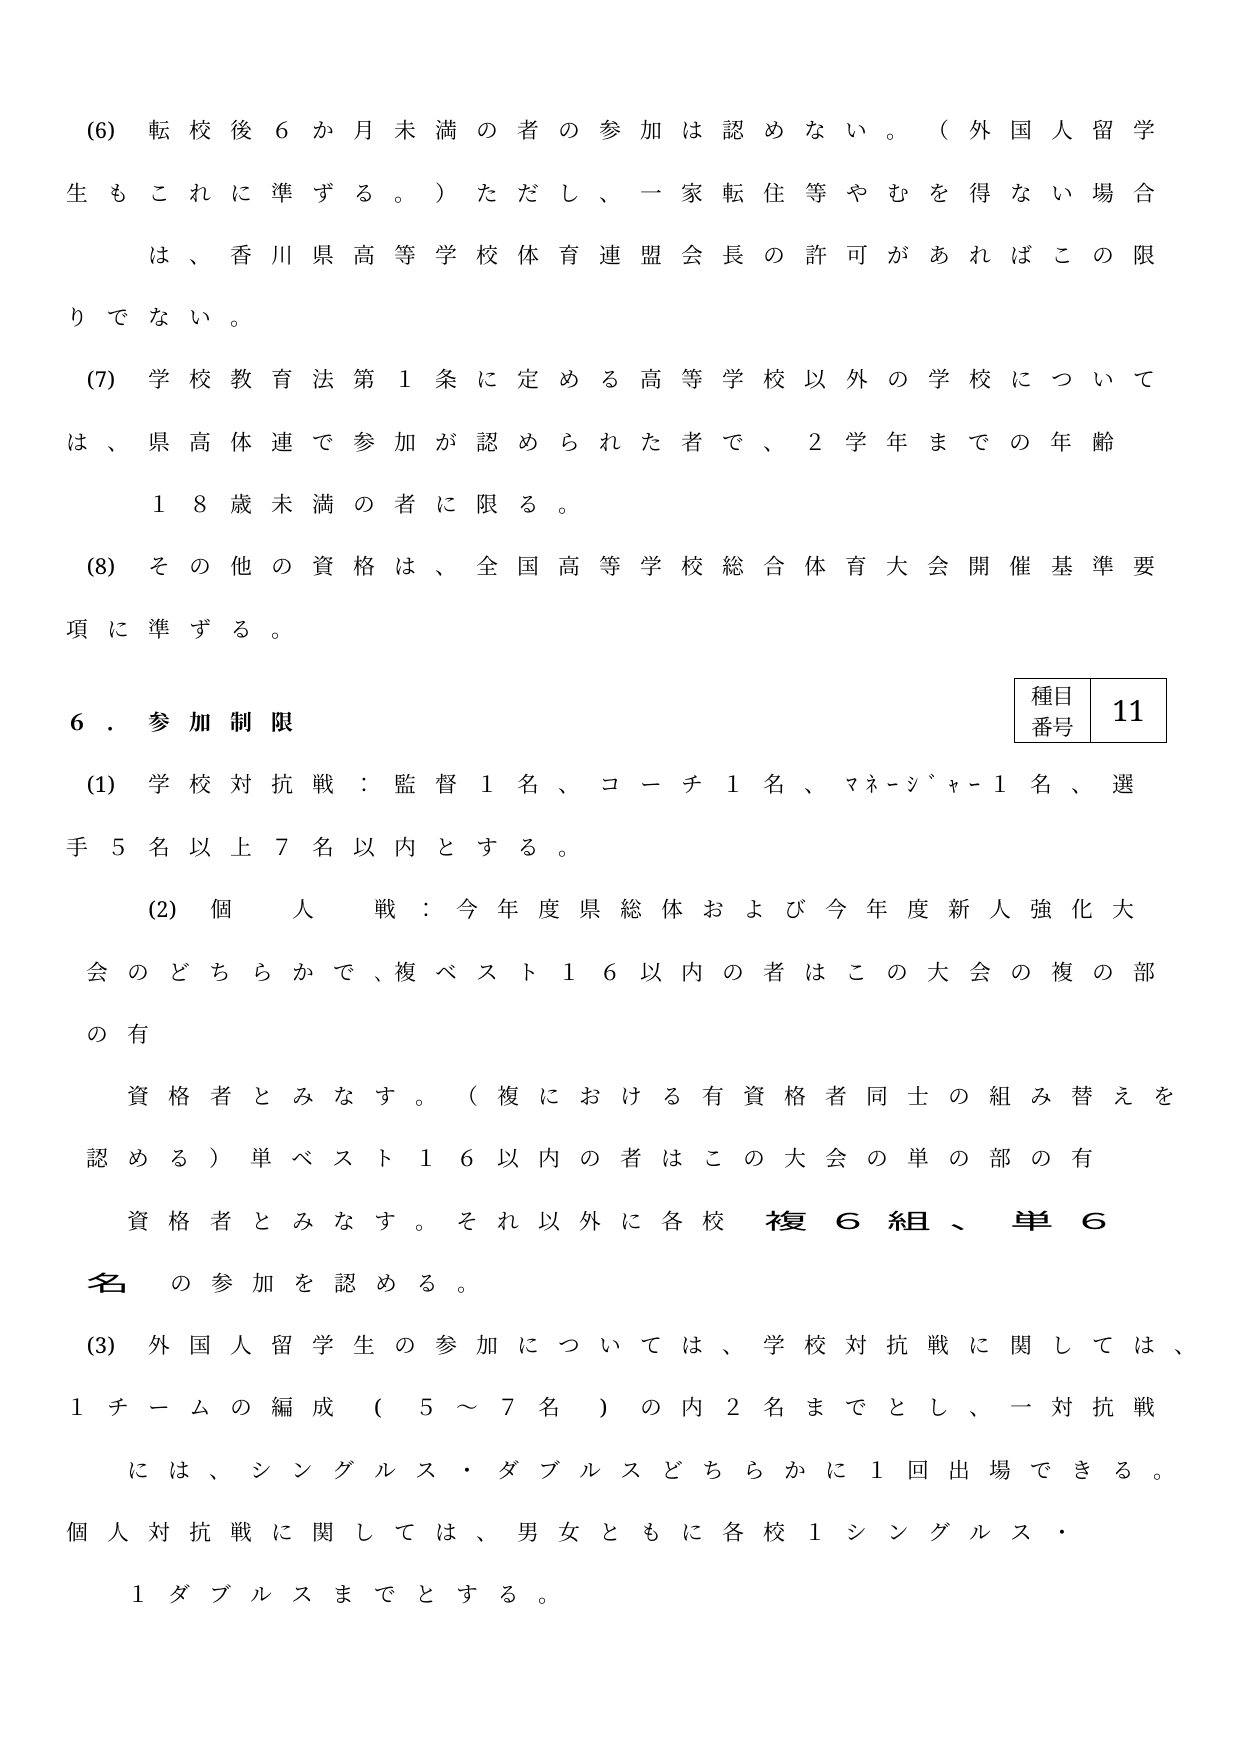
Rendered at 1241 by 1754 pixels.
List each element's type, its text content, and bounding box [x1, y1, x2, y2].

text １８歳未満の者に限る。 [66, 472, 1174, 534]
text には、シングルス・ダブルスどちらかに１回出場できる。個人対抗戦に関しては、男女ともに各校１シングルス・ [66, 1438, 1174, 1562]
text 資格者とみなす。（複における有資格者同士の組み替えを認める）単ベスト１６以内の者はこの大会の単の部の有 [68, 1064, 1174, 1188]
text (8)その他の資格は、全国高等学校総合体育大会開催基準要項に準ずる。 [66, 534, 1174, 659]
text ６．参加制限 [66, 690, 1174, 752]
text 資格者とみなす。それ以外に各校 複６組、単６名 の参加を認める。 [68, 1188, 1174, 1313]
text (3)外国人留学生の参加については、学校対抗戦に関しては、１チームの編成(５～７名)の内２名までとし、一対抗戦 [66, 1313, 1174, 1438]
table_header 種目 番号 [1015, 679, 1090, 742]
table_header 11 [1091, 679, 1166, 742]
text は、香川県高等学校体育連盟会長の許可があればこの限りでない。 [66, 223, 1174, 347]
text (7)学校教育法第１条に定める高等学校以外の学校については、県高体連で参加が認められた者で、２学年までの年齢 [66, 347, 1174, 472]
text (6)転校後６か月未満の者の参加は認めない。（外国人留学生もこれに準ずる。）ただし、一家転住等やむを得ない場合 [66, 98, 1174, 223]
text (1)学校対抗戦：監督１名、コーチ１名、ﾏﾈｰｼﾞｬｰ１名、選手５名以上７名以内とする。 [66, 752, 1174, 877]
text １ダブルスまでとする。 [66, 1562, 1174, 1624]
text (2)個 人 戦：今年度県総体および今年度新人強化大会のどちらかで､複ベスト１６以内の者はこの大会の複の部の有 [68, 877, 1174, 1064]
